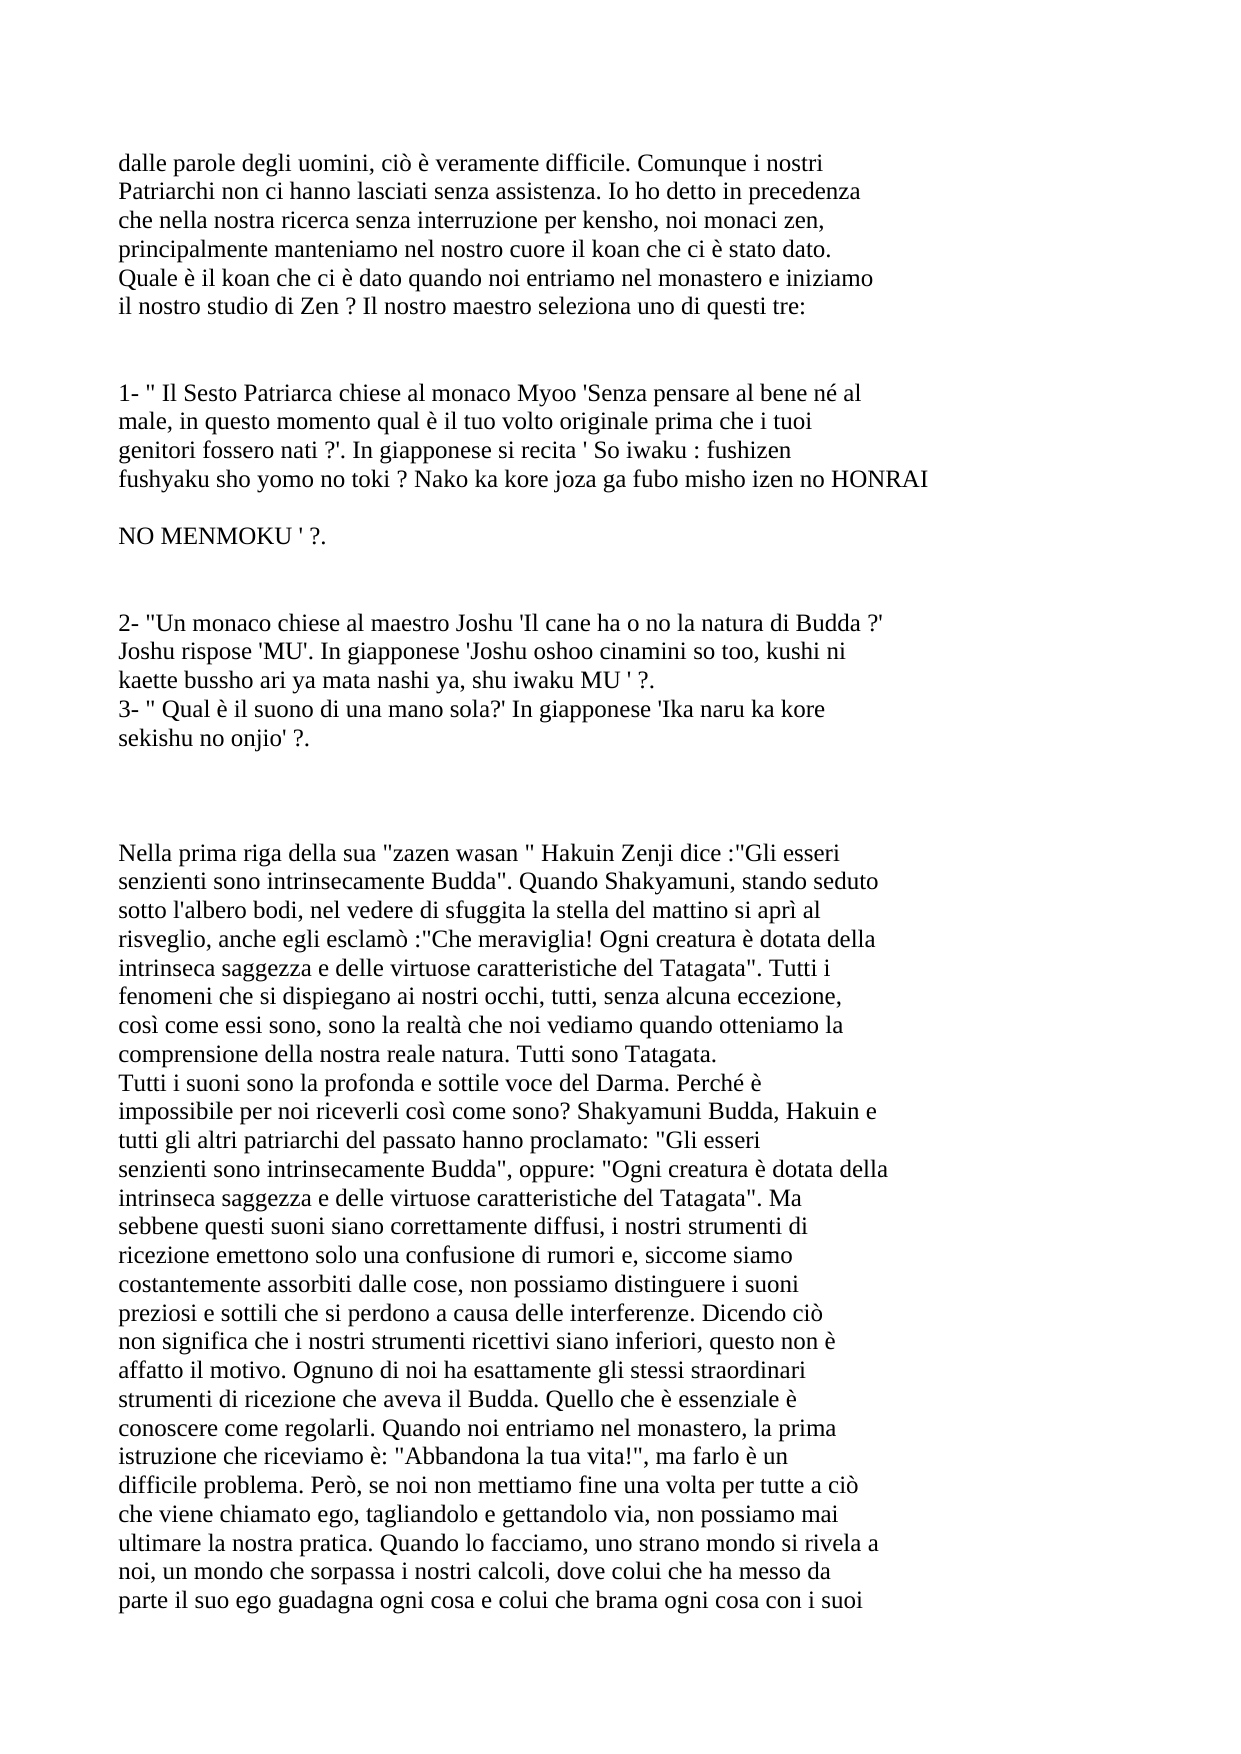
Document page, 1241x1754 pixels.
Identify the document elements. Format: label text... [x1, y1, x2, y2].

text intrinseca saggezza e delle virtuose caratteristiche del Tatagata". Tutti i [118, 953, 1122, 981]
text ultimare la nostra pratica. Quando lo facciamo, uno strano mondo si rivela a [118, 1528, 1122, 1556]
text non significa che i nostri strumenti ricettivi siano inferiori, questo non è [118, 1326, 1122, 1355]
text conoscere come regolarli. Quando noi entriamo nel monastero, la prima [118, 1413, 1122, 1441]
text parte il suo ego guadagna ogni cosa e colui che brama ogni cosa con i suoi [118, 1585, 1122, 1614]
text impossibile per noi riceverli così come sono? Shakyamuni Budda, Hakuin e [118, 1096, 1122, 1125]
text il nostro studio di Zen ? Il nostro maestro seleziona uno di questi tre: [118, 291, 1122, 320]
text sotto l'albero bodi, nel vedere di sfuggita la stella del mattino si aprì al [118, 895, 1122, 924]
text Joshu rispose 'MU'. In giapponese 'Joshu oshoo cinamini so too, kushi ni [118, 636, 1122, 665]
text che viene chiamato ego, tagliandolo e gettandolo via, non possiamo mai [118, 1499, 1122, 1528]
text 3- " Qual è il suono di una mano sola?' In giapponese 'Ika naru ka kore [118, 694, 1122, 723]
text 1- " Il Sesto Patriarca chiese al monaco Myoo 'Senza pensare al bene né al [118, 378, 1122, 406]
text Patriarchi non ci hanno lasciati senza assistenza. Io ho detto in precedenza [118, 176, 1122, 205]
text fenomeni che si dispiegano ai nostri occhi, tutti, senza alcuna eccezione, [118, 981, 1122, 1010]
text comprensione della nostra reale natura. Tutti sono Tatagata. [118, 1039, 1122, 1068]
text così come essi sono, sono la realtà che noi vediamo quando otteniamo la [118, 1010, 1122, 1039]
text Quale è il koan che ci è dato quando noi entriamo nel monastero e iniziamo [118, 263, 1122, 291]
text Tutti i suoni sono la profonda e sottile voce del Darma. Perché è [118, 1068, 1122, 1096]
text noi, un mondo che sorpassa i nostri calcoli, dove colui che ha messo da [118, 1556, 1122, 1585]
text risveglio, anche egli esclamò :"Che meraviglia! Ogni creatura è dotata della [118, 924, 1122, 953]
text sebbene questi suoni siano correttamente diffusi, i nostri strumenti di [118, 1211, 1122, 1240]
text senzienti sono intrinsecamente Budda", oppure: "Ogni creatura è dotata della [118, 1154, 1122, 1183]
text male, in questo momento qual è il tuo volto originale prima che i tuoi [118, 406, 1122, 435]
text istruzione che riceviamo è: "Abbandona la tua vita!", ma farlo è un [118, 1441, 1122, 1470]
text intrinseca saggezza e delle virtuose caratteristiche del Tatagata". Ma [118, 1183, 1122, 1211]
text principalmente manteniamo nel nostro cuore il koan che ci è stato dato. [118, 234, 1122, 263]
text ricezione emettono solo una confusione di rumori e, siccome siamo [118, 1240, 1122, 1269]
text NO MENMOKU ' ?. [118, 521, 1122, 550]
text genitori fossero nati ?'. In giapponese si recita ' So iwaku : fushizen [118, 435, 1122, 464]
text fushyaku sho yomo no toki ? Nako ka kore joza ga fubo misho izen no HONRAI [118, 464, 1122, 493]
text Nella prima riga della sua "zazen wasan " Hakuin Zenji dice :"Gli esseri [118, 838, 1122, 866]
text 2- "Un monaco chiese al maestro Joshu 'Il cane ha o no la natura di Budda ?' [118, 608, 1122, 636]
text strumenti di ricezione che aveva il Budda. Quello che è essenziale è [118, 1384, 1122, 1413]
text kaette bussho ari ya mata nashi ya, shu iwaku MU ' ?. [118, 665, 1122, 694]
text affatto il motivo. Ognuno di noi ha esattamente gli stessi straordinari [118, 1355, 1122, 1384]
text dalle parole degli uomini, ciò è veramente difficile. Comunque i nostri [118, 148, 1122, 176]
text che nella nostra ricerca senza interruzione per kensho, noi monaci zen, [118, 205, 1122, 234]
text tutti gli altri patriarchi del passato hanno proclamato: "Gli esseri [118, 1125, 1122, 1154]
text senzienti sono intrinsecamente Budda". Quando Shakyamuni, stando seduto [118, 866, 1122, 895]
text difficile problema. Però, se noi non mettiamo fine una volta per tutte a ciò [118, 1470, 1122, 1499]
text preziosi e sottili che si perdono a causa delle interferenze. Dicendo ciò [118, 1298, 1122, 1326]
text sekishu no onjio' ?. [118, 723, 1122, 751]
text costantemente assorbiti dalle cose, non possiamo distinguere i suoni [118, 1269, 1122, 1298]
